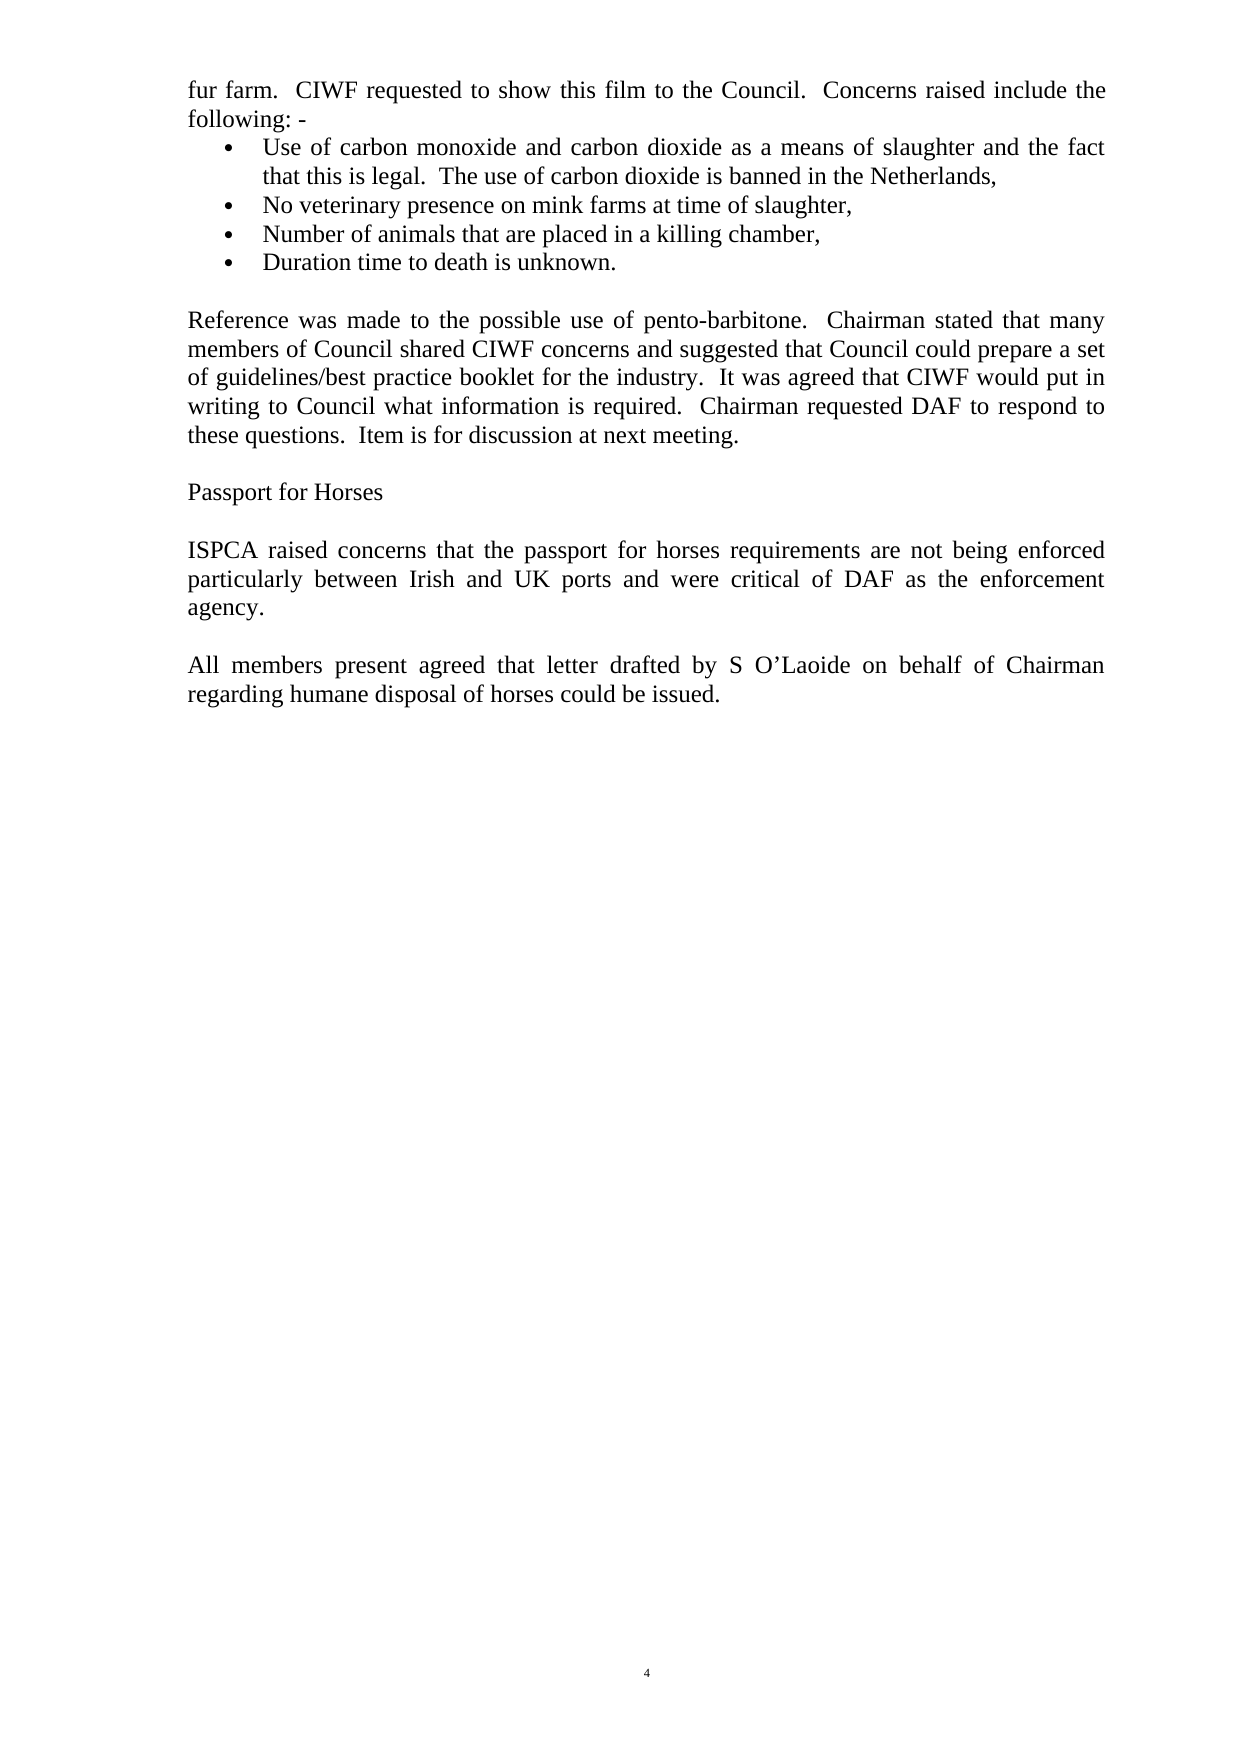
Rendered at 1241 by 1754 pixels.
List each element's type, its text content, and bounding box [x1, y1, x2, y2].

text Reference was made to the possible use of pento-barbitone. Chairman stated that many members of Council shared CIWF concerns and suggested that Council could prepare a set of guidelines/best practice booklet for the industry. It was agreed that CIWF would put in writing to Council what information is required. Chairman requested DAF to respond to these questions. Item is for discussion at next meeting. [187, 305, 1106, 449]
list Use of carbon monoxide and carbon dioxide as a means of slaughter and the fact that this is legal. The use of carbon dioxide is banned in the Netherlands, [225, 132, 1106, 190]
text ISPCA raised concerns that the passport for horses requirements are not being enforced particularly between Irish and UK ports and were critical of DAF as the enforcement agency. [187, 535, 1106, 621]
list Number of animals that are placed in a killing chamber, [225, 219, 1106, 247]
list Duration time to death is unknown. [225, 247, 1106, 276]
text Passport for Horses [187, 477, 1106, 506]
text All members present agreed that letter drafted by S O’Laoide on behalf of Chairman regarding humane disposal of horses could be issued. [187, 650, 1106, 707]
list No veterinary presence on mink farms at time of slaughter, [225, 190, 1106, 219]
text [187, 75, 1106, 132]
